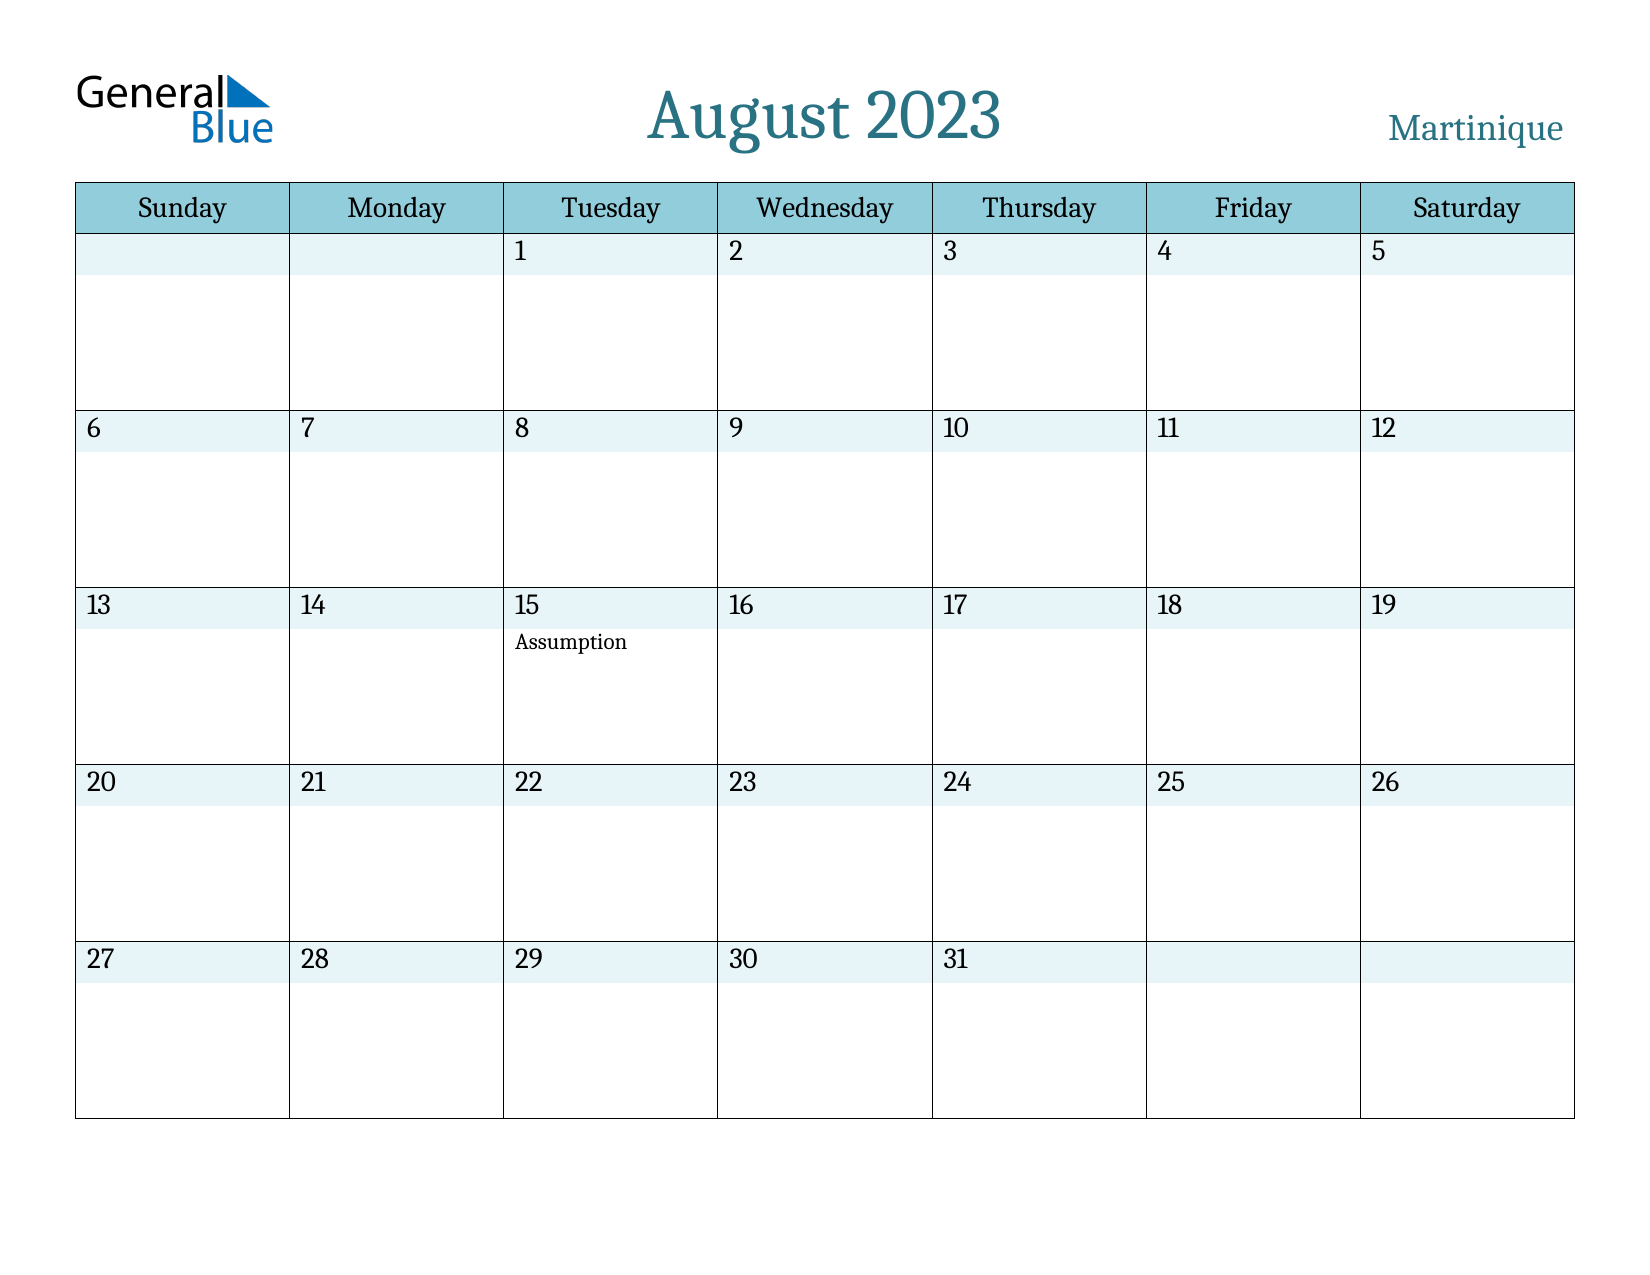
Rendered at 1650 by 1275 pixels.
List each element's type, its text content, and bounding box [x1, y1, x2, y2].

table_cell [504, 983, 717, 1118]
table_cell [76, 452, 289, 587]
picture [77, 75, 273, 143]
table_cell 20 [76, 765, 289, 806]
table_cell [933, 806, 1146, 941]
table_cell [1361, 629, 1574, 764]
table_cell 22 [504, 765, 717, 806]
table_cell [1361, 275, 1574, 410]
table_cell [1147, 942, 1360, 983]
table_cell [76, 629, 289, 764]
table_cell [76, 983, 289, 1118]
table_header August 2023 [504, 75, 1146, 182]
table_cell 6 [76, 411, 289, 452]
table_cell Saturday [1361, 183, 1574, 233]
table_cell 18 [1147, 588, 1360, 629]
table_cell 23 [718, 765, 932, 806]
table_cell 21 [290, 765, 503, 806]
table_cell [290, 452, 503, 587]
table_cell [718, 275, 932, 410]
table_cell 24 [933, 765, 1146, 806]
table_cell [504, 806, 717, 941]
table_cell [933, 452, 1146, 587]
table_cell 4 [1147, 234, 1360, 275]
table_cell 15 [504, 588, 717, 629]
table_cell Sunday [76, 183, 289, 233]
table_cell 31 [933, 942, 1146, 983]
table_cell 17 [933, 588, 1146, 629]
table_cell 19 [1361, 588, 1574, 629]
table_cell 26 [1361, 765, 1574, 806]
table_cell [290, 806, 503, 941]
table_cell [1361, 942, 1574, 983]
table_cell Wednesday [718, 183, 932, 233]
table_header [76, 75, 503, 182]
table_cell [290, 983, 503, 1118]
table_cell [718, 452, 932, 587]
table_cell [290, 629, 503, 764]
table_cell 10 [933, 411, 1146, 452]
table_cell 2 [718, 234, 932, 275]
table_cell 3 [933, 234, 1146, 275]
table_cell Tuesday [504, 183, 717, 233]
table_cell [933, 983, 1146, 1118]
table_cell 1 [504, 234, 717, 275]
table_cell 28 [290, 942, 503, 983]
table_cell Monday [290, 183, 503, 233]
table_cell 29 [504, 942, 717, 983]
table_cell [290, 234, 503, 275]
table_cell 14 [290, 588, 503, 629]
table_cell 27 [76, 942, 289, 983]
table_cell 16 [718, 588, 932, 629]
table_cell [718, 629, 932, 764]
table_cell [933, 275, 1146, 410]
table_cell [76, 234, 289, 275]
table_cell [76, 275, 289, 410]
table_cell 11 [1147, 411, 1360, 452]
table_cell 13 [76, 588, 289, 629]
table_cell 30 [718, 942, 932, 983]
table_cell Thursday [933, 183, 1146, 233]
table_cell [1361, 806, 1574, 941]
table_cell [504, 452, 717, 587]
table_cell 9 [718, 411, 932, 452]
table_cell [718, 983, 932, 1118]
table_cell [504, 275, 717, 410]
table_cell [1361, 983, 1574, 1118]
table_cell 7 [290, 411, 503, 452]
table_cell 25 [1147, 765, 1360, 806]
table_cell Friday [1147, 183, 1360, 233]
table_cell [1361, 452, 1574, 587]
table_cell [1147, 629, 1360, 764]
table_header Martinique [1146, 75, 1574, 182]
table_cell 12 [1361, 411, 1574, 452]
table_cell [1147, 806, 1360, 941]
table_cell [718, 806, 932, 941]
table_cell Assumption [504, 629, 717, 764]
table_cell [1147, 983, 1360, 1118]
table_cell 5 [1361, 234, 1574, 275]
table_cell [76, 806, 289, 941]
table_cell [290, 275, 503, 410]
table_cell [1147, 275, 1360, 410]
table_cell [933, 629, 1146, 764]
table_cell [1147, 452, 1360, 587]
table_cell 8 [504, 411, 717, 452]
